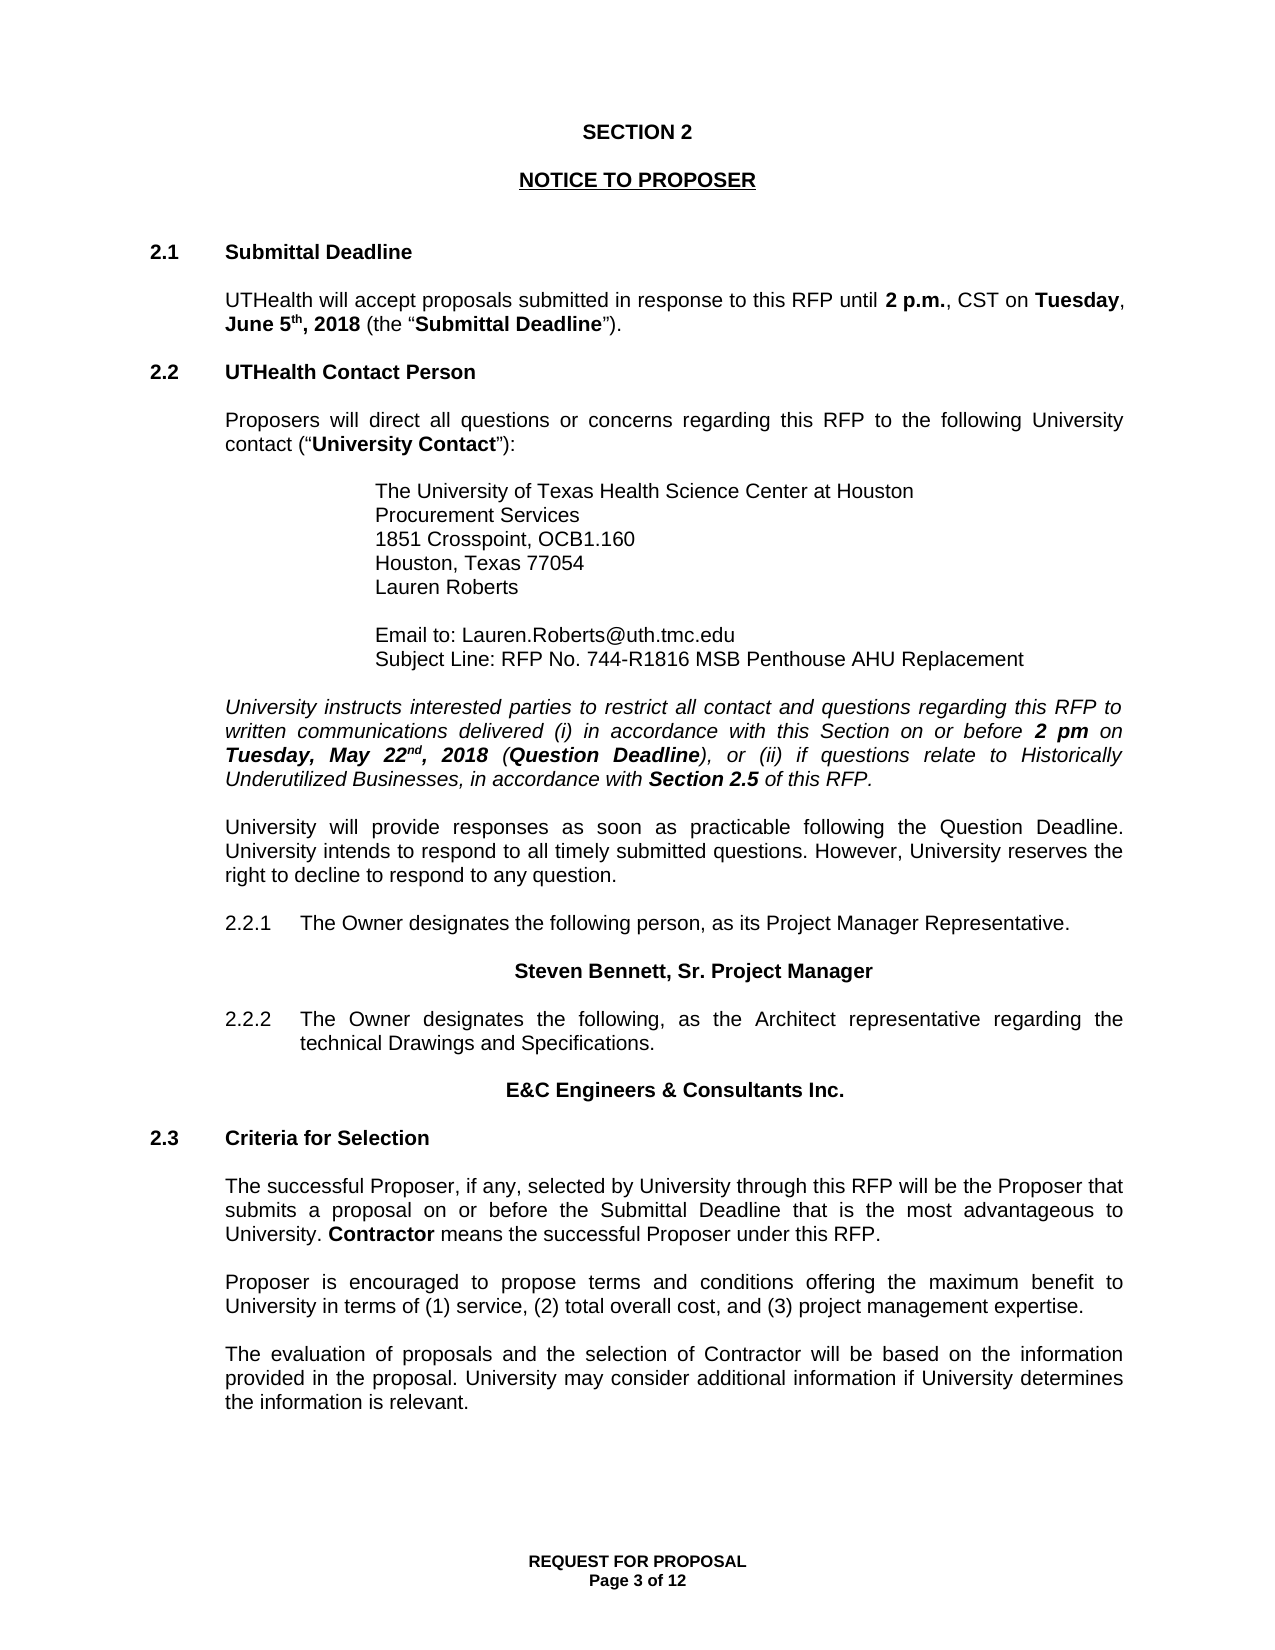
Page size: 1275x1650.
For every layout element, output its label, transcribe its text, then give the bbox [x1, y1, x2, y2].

text Houston, Texas 77054 [375, 551, 1125, 575]
text 1851 Crosspoint, OCB1.160 [375, 527, 1125, 551]
text Proposer is encouraged to propose terms and conditions offering the maximum benefit to University in terms of (1) service, (2) total overall cost, and (3) project management expertise. [225, 1270, 1125, 1318]
text 2.2.2 The Owner designates the following, as the Architect representative regarding the technical Drawings and Specifications. [225, 1006, 1125, 1054]
text UTHealth will accept proposals submitted in response to this RFP until 2 p.m., CST on Tuesday, June 5th, 2018 (the “Submittal Deadline”). [225, 288, 1125, 336]
text E&C Engineers & Consultants Inc. [150, 1078, 1125, 1102]
text Email to: Lauren.Roberts@uth.tmc.edu [225, 623, 1125, 647]
text The University of Texas Health Science Center at Houston [375, 479, 1125, 503]
text 2.3 Criteria for Selection [150, 1126, 1125, 1150]
text SECTION 2 [150, 120, 1125, 144]
text University instructs interested parties to restrict all contact and questions regarding this RFP to written communications delivered (i) in accordance with this Section on or before 2 pm on Tuesday, May 22nd, 2018 (Question Deadline), or (ii) if questions relate to Historically Underutilized Businesses, in accordance with Section 2.5 of this RFP. [225, 695, 1125, 791]
text Subject Line: RFP No. 744-R1816 MSB Penthouse AHU Replacement [300, 647, 1125, 671]
text 2.1 Submittal Deadline [150, 240, 1125, 264]
text The evaluation of proposals and the selection of Contractor will be based on the information provided in the proposal. University may consider additional information if University determines the information is relevant. [225, 1342, 1125, 1414]
text Steven Bennett, Sr. Project Manager [262, 958, 1125, 982]
text 2.2 UTHealth Contact Person [150, 359, 1125, 383]
text University will provide responses as soon as practicable following the Question Deadline. University intends to respond to all timely submitted questions. However, University reserves the right to decline to respond to any question. [225, 815, 1125, 887]
text Procurement Services [375, 503, 1125, 527]
text The successful Proposer, if any, selected by University through this RFP will be the Proposer that submits a proposal on or before the Submittal Deadline that is the most advantageous to University. Contractor means the successful Proposer under this RFP. [225, 1174, 1125, 1246]
text Proposers will direct all questions or concerns regarding this RFP to the following University contact (“University Contact”): [225, 407, 1125, 455]
text NOTICE TO PROPOSER [150, 168, 1125, 192]
text 2.2.1 The Owner designates the following person, as its Project Manager Representative. [225, 911, 1125, 934]
text Lauren Roberts [375, 575, 1125, 599]
